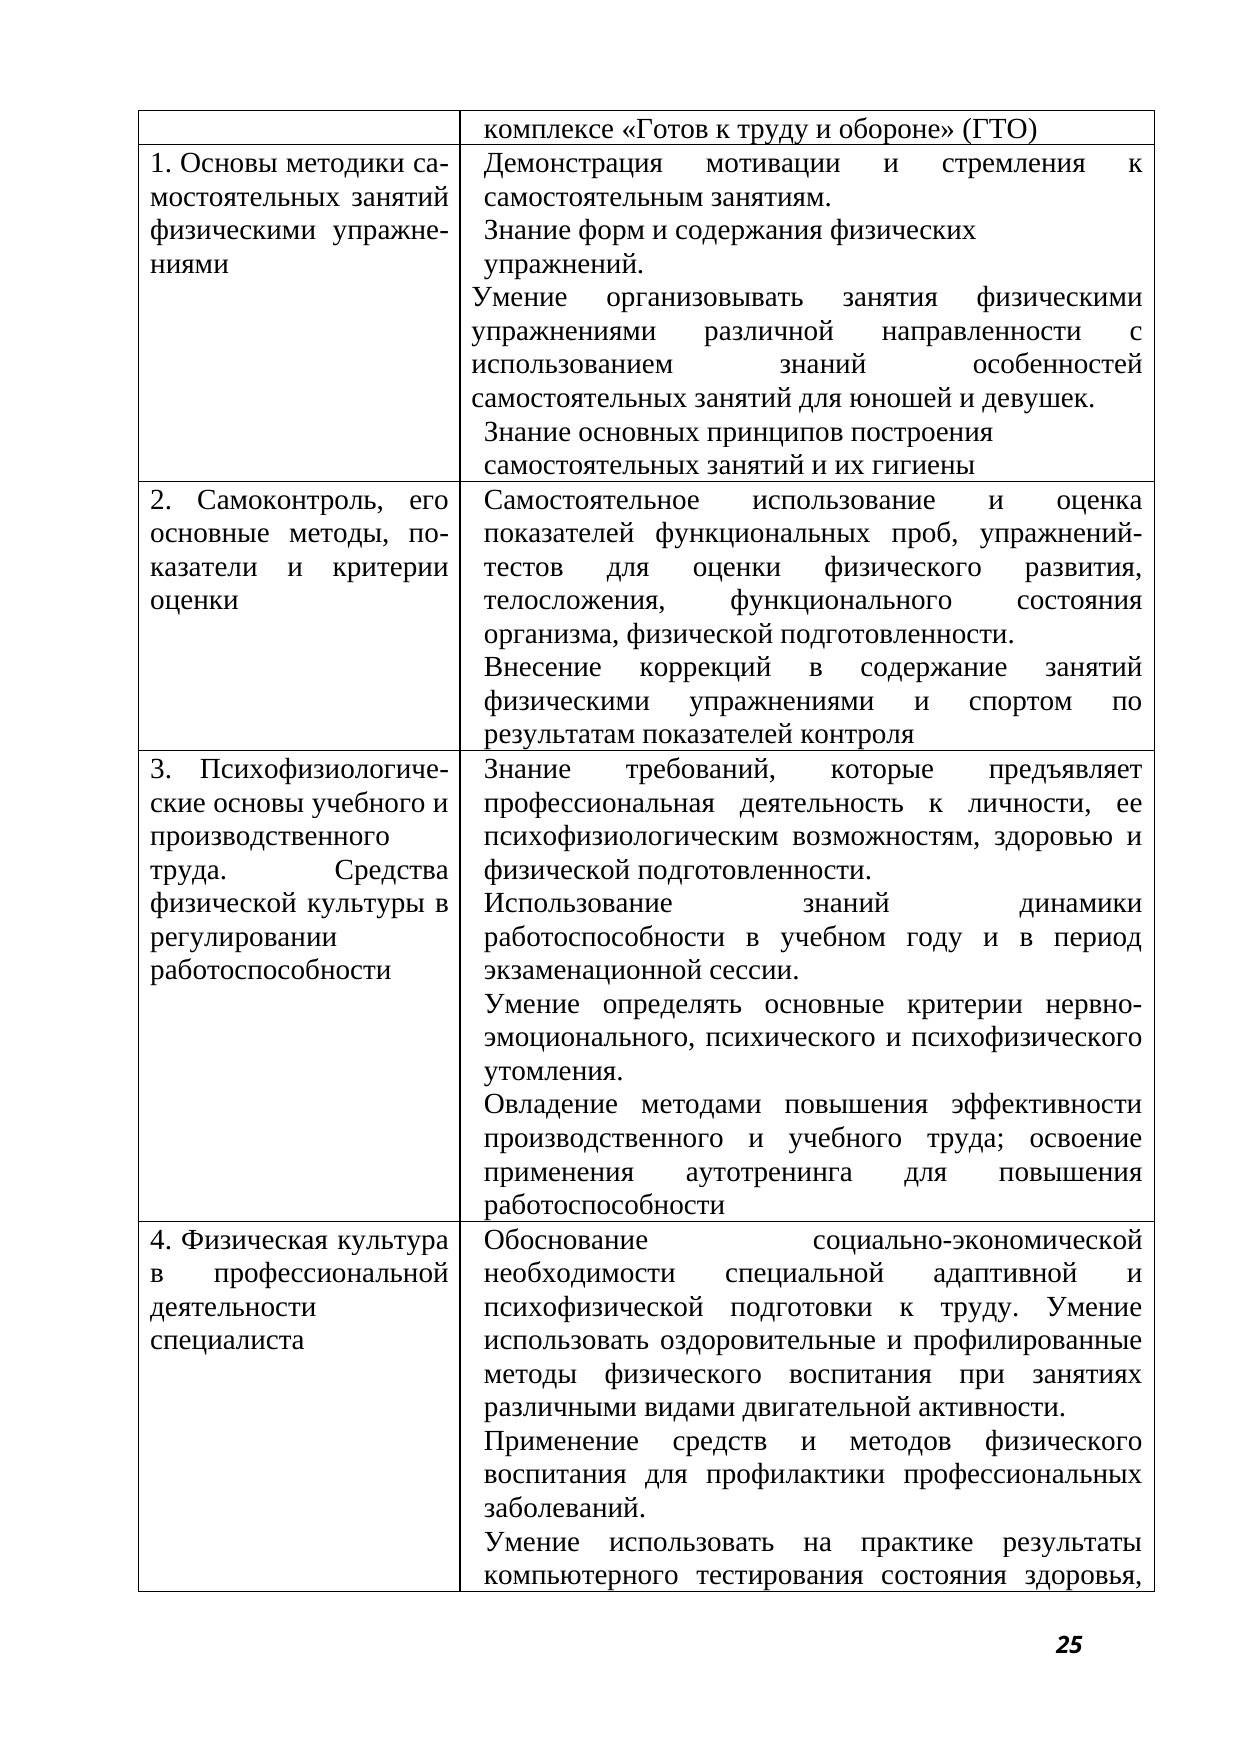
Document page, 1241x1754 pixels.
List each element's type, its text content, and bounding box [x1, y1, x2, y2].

table_cell Демонстрация мотивации и стремления к самостоятельным занятиям. Знание форм и содержания физических упражнений. Умение организовывать занятия физическими упражнениями различной направленности с использованием знаний особенностей самостоятельных занятий для юношей и девушек. Знание основных принципов построения самостоятельных занятий и их гигиены [461, 145, 1154, 481]
table_cell 3. Психофизиологические основы учебного и производственного труда. Средства физической культуры в регулировании работоспособности [139, 751, 459, 1221]
table_cell 2. Самоконтроль, его основные методы, показатели и критерии оценки [139, 482, 459, 750]
table_cell Знание требований, которые предъявляет профессиональная деятельность к личности, ее психофизиологическим возможностям, здоровью и физической подготовленности. Использование знаний динамики работоспособности в учебном году и в период экзаменационной сессии. Умение определять основные критерии нервно-эмоционального, психического и психофизического утомления. Овладение методами повышения эффективности производственного и учебного труда; освоение применения аутотренинга для повышения работоспособности [461, 751, 1154, 1221]
table_cell Самостоятельное использование и оценка показателей функциональных проб, упражнений-тестов для оценки физического развития, телосложения, функционального состояния организма, физической подготовленности. Внесение коррекций в содержание занятий физическими упражнениями и спортом по результатам показателей контроля [461, 482, 1154, 750]
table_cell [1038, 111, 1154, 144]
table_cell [139, 1222, 459, 1591]
table_cell 1. Основы методики самостоятельных занятий физическими упражнениями [139, 145, 459, 481]
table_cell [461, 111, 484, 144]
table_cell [139, 111, 459, 144]
